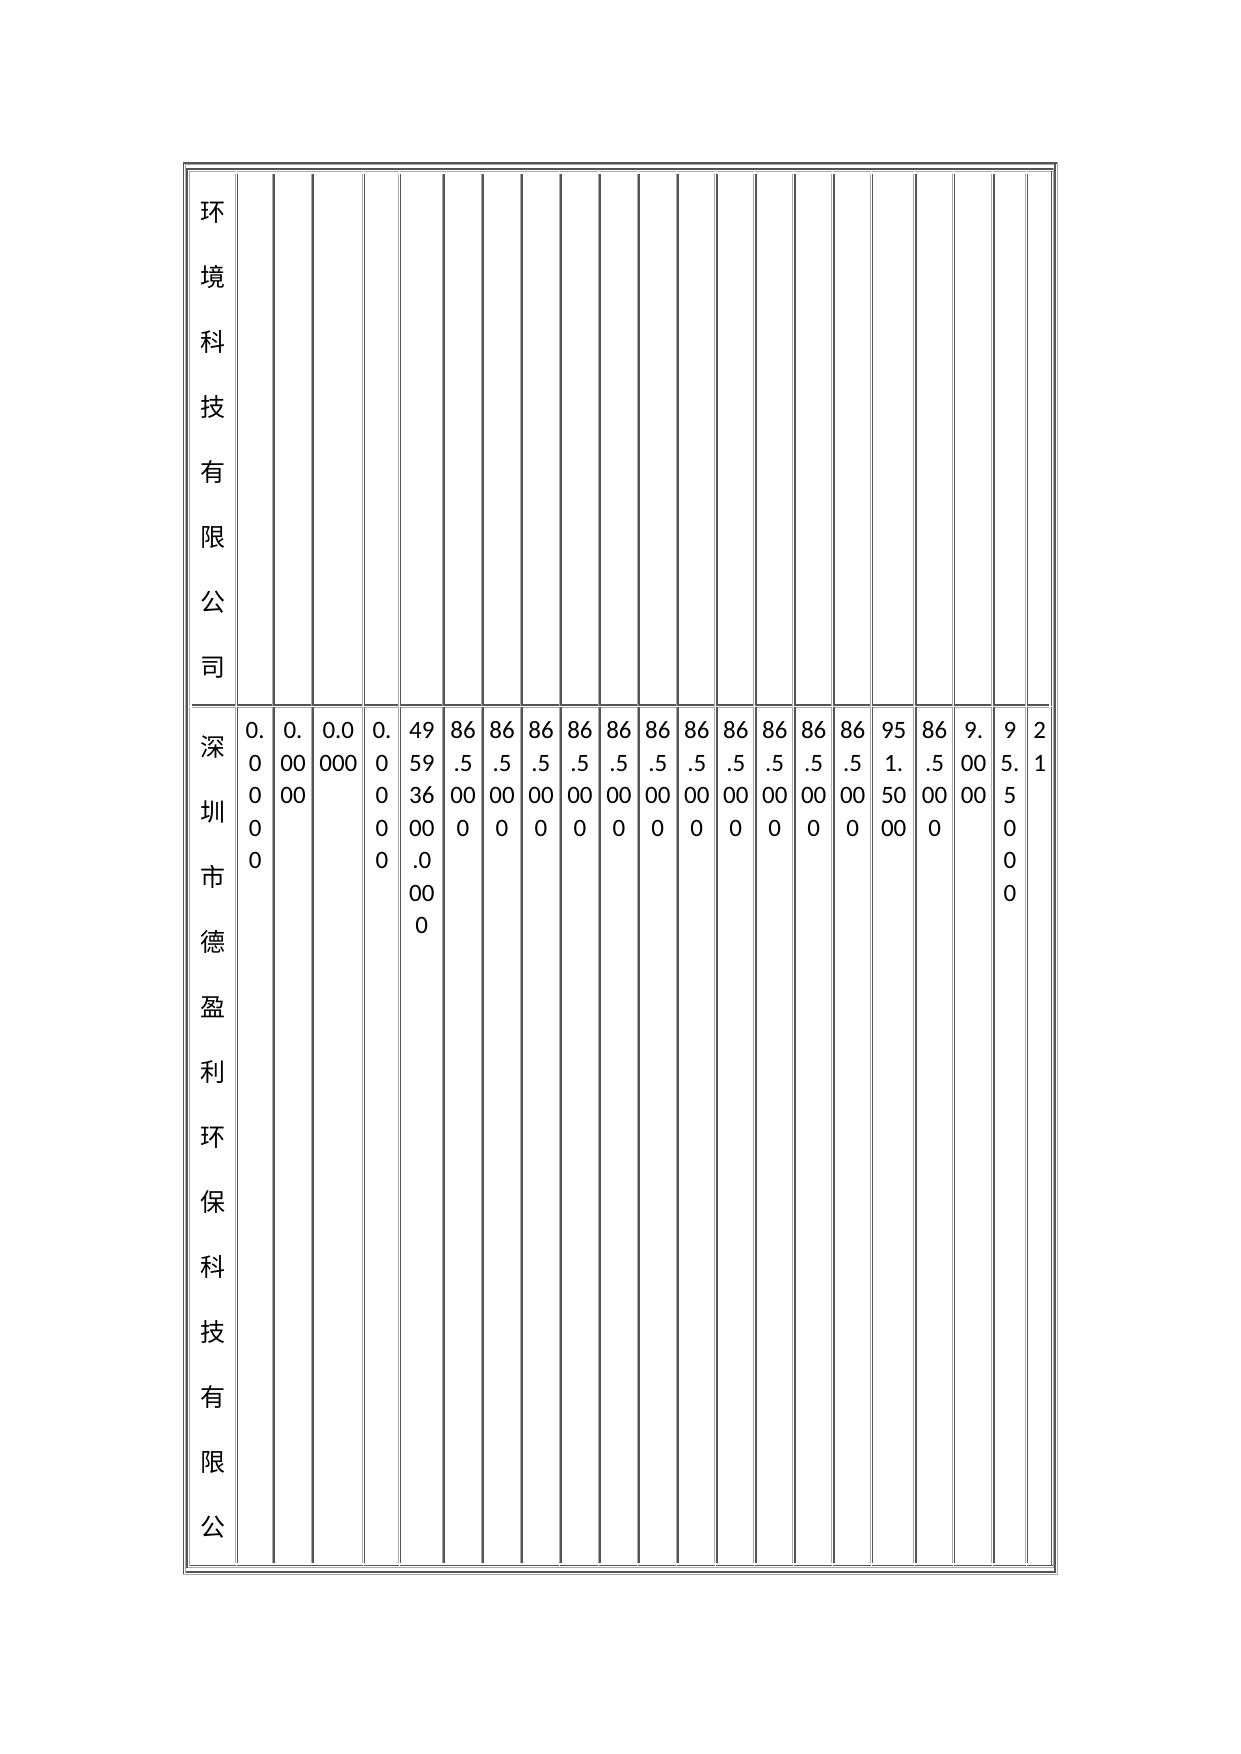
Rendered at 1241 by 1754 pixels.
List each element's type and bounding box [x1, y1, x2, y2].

table_cell [188, 170, 1053, 1567]
